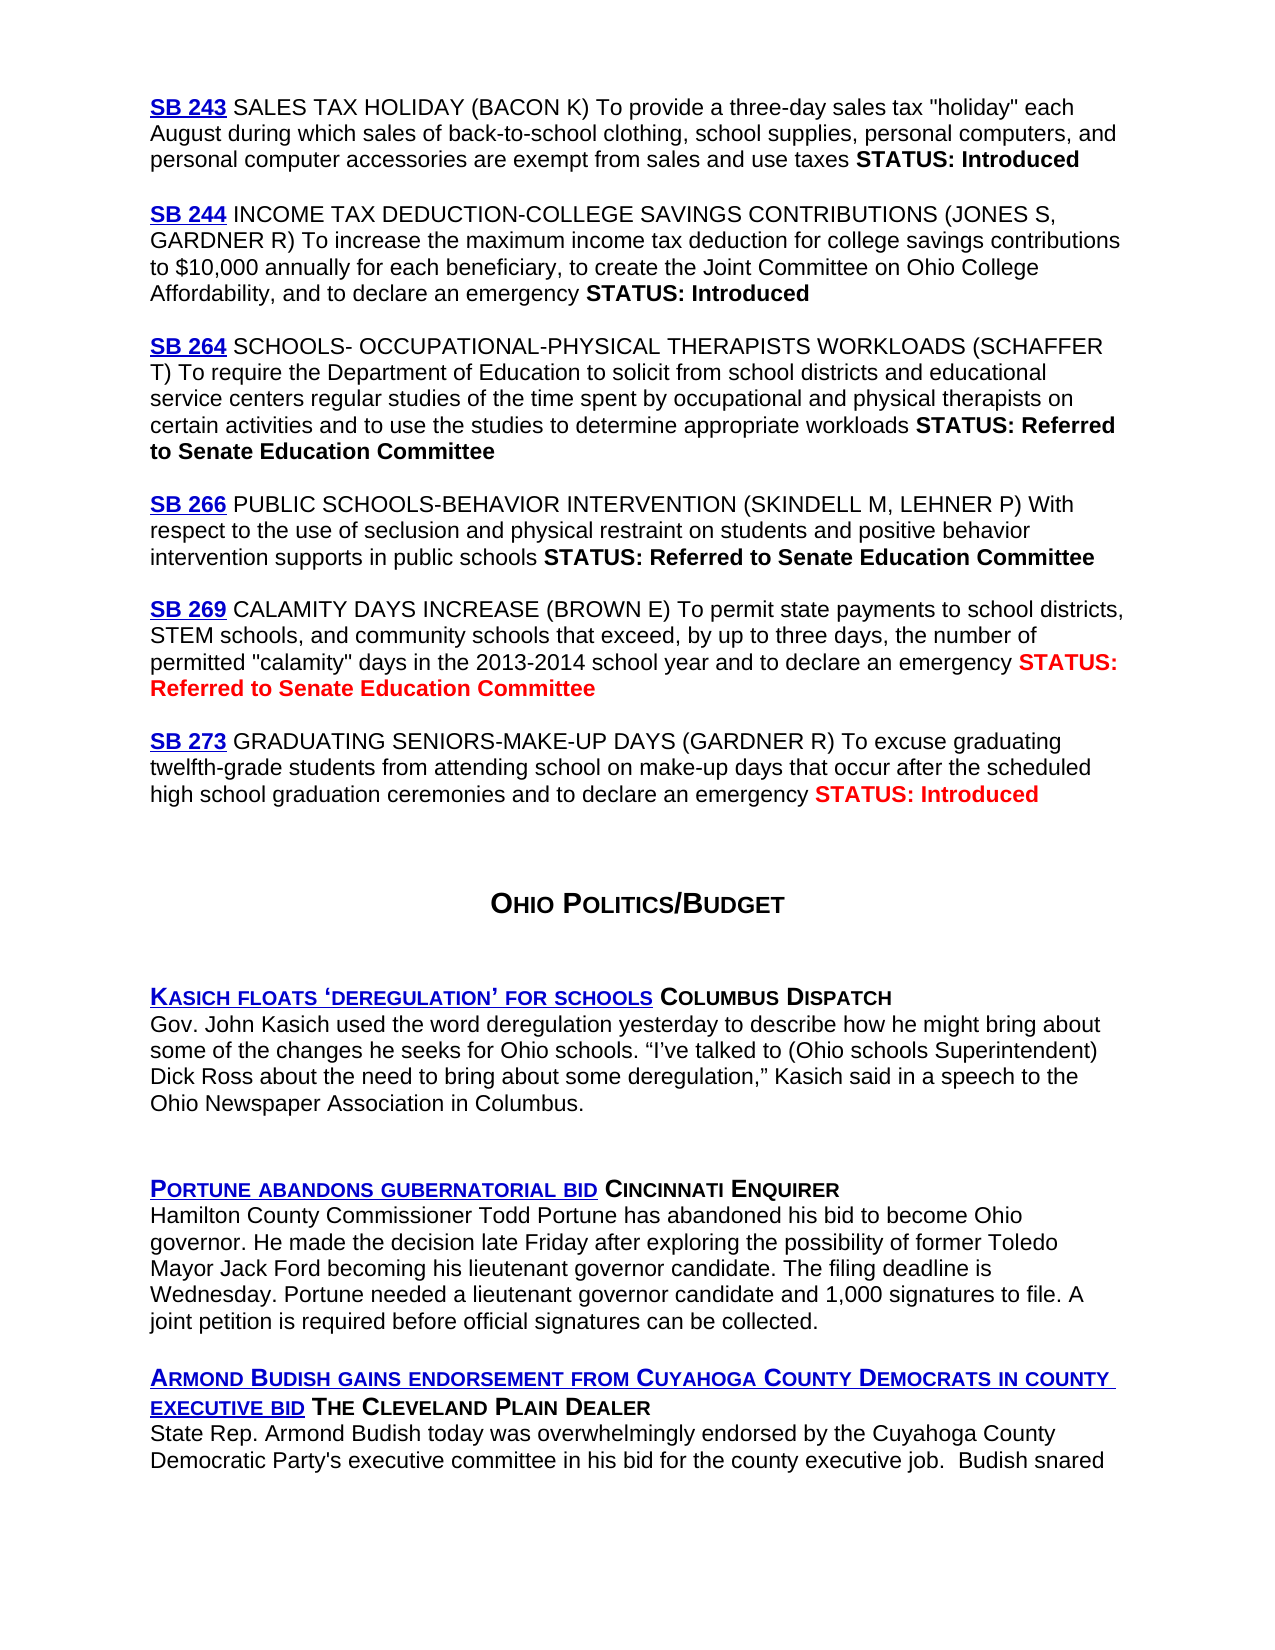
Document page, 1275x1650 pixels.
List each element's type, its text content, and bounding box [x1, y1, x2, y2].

text Ohio Politics/Budget [150, 886, 1125, 919]
text SB 243 SALES TAX HOLIDAY (BACON K) To provide a three-day sales tax "holiday" each August during which sales of back-to-school clothing, school supplies, personal computers, and personal computer accessories are exempt from sales and use taxes STATUS: Introduced [150, 94, 1125, 173]
text Portune abandons gubernatorial bid Cincinnati Enquirer [150, 1173, 1125, 1202]
text Kasich floats ‘deregulation’ for schools Columbus Dispatch [150, 982, 1125, 1011]
text Armond Budish gains endorsement from Cuyahoga County Democrats in county executive bid The Cleveland Plain Dealer [150, 1363, 1125, 1420]
text SB 244 INCOME TAX DEDUCTION-COLLEGE SAVINGS CONTRIBUTIONS (JONES S, GARDNER R) To increase the maximum income tax deduction for college savings contributions to $10,000 annually for each beneficiary, to create the Joint Committee on Ohio College Affordability, and to declare an emergency STATUS: Introduced [150, 201, 1125, 306]
text SB 264 SCHOOLS- OCCUPATIONAL-PHYSICAL THERAPISTS WORKLOADS (SCHAFFER T) To require the Department of Education to solicit from school districts and educational service centers regular studies of the time spent by occupational and physical therapists on certain activities and to use the studies to determine appropriate workloads STATUS: Referred to Senate Education Committee [150, 333, 1125, 464]
text Gov. John Kasich used the word deregulation yesterday to describe how he might bring about some of the changes he seeks for Ohio schools. “I’ve talked to (Ohio schools Superintendent) Dick Ross about the need to bring about some deregulation,” Kasich said in a speech to the Ohio Newspaper Association in Columbus. [150, 1011, 1125, 1116]
text SB 273 GRADUATING SENIORS-MAKE-UP DAYS (GARDNER R) To excuse graduating twelfth-grade students from attending school on make-up days that occur after the scheduled high school graduation ceremonies and to declare an emergency STATUS: Introduced [150, 728, 1125, 807]
text SB 266 PUBLIC SCHOOLS-BEHAVIOR INTERVENTION (SKINDELL M, LEHNER P) With respect to the use of seclusion and physical restraint on students and positive behavior intervention supports in public schools STATUS: Referred to Senate Education Committee [150, 491, 1125, 570]
text SB 269 CALAMITY DAYS INCREASE (BROWN E) To permit state payments to school districts, STEM schools, and community schools that exceed, by up to three days, the number of permitted "calamity" days in the 2013-2014 school year and to declare an emergency STATUS: Referred to Senate Education Committee [150, 596, 1125, 702]
text Hamilton County Commissioner Todd Portune has abandoned his bid to become Ohio governor. He made the decision late Friday after exploring the possibility of former Toledo Mayor Jack Ford becoming his lieutenant governor candidate. The filing deadline is Wednesday. Portune needed a lieutenant governor candidate and 1,000 signatures to file. A joint petition is required before official signatures can be collected. [150, 1202, 1125, 1334]
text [150, 1420, 1125, 1473]
